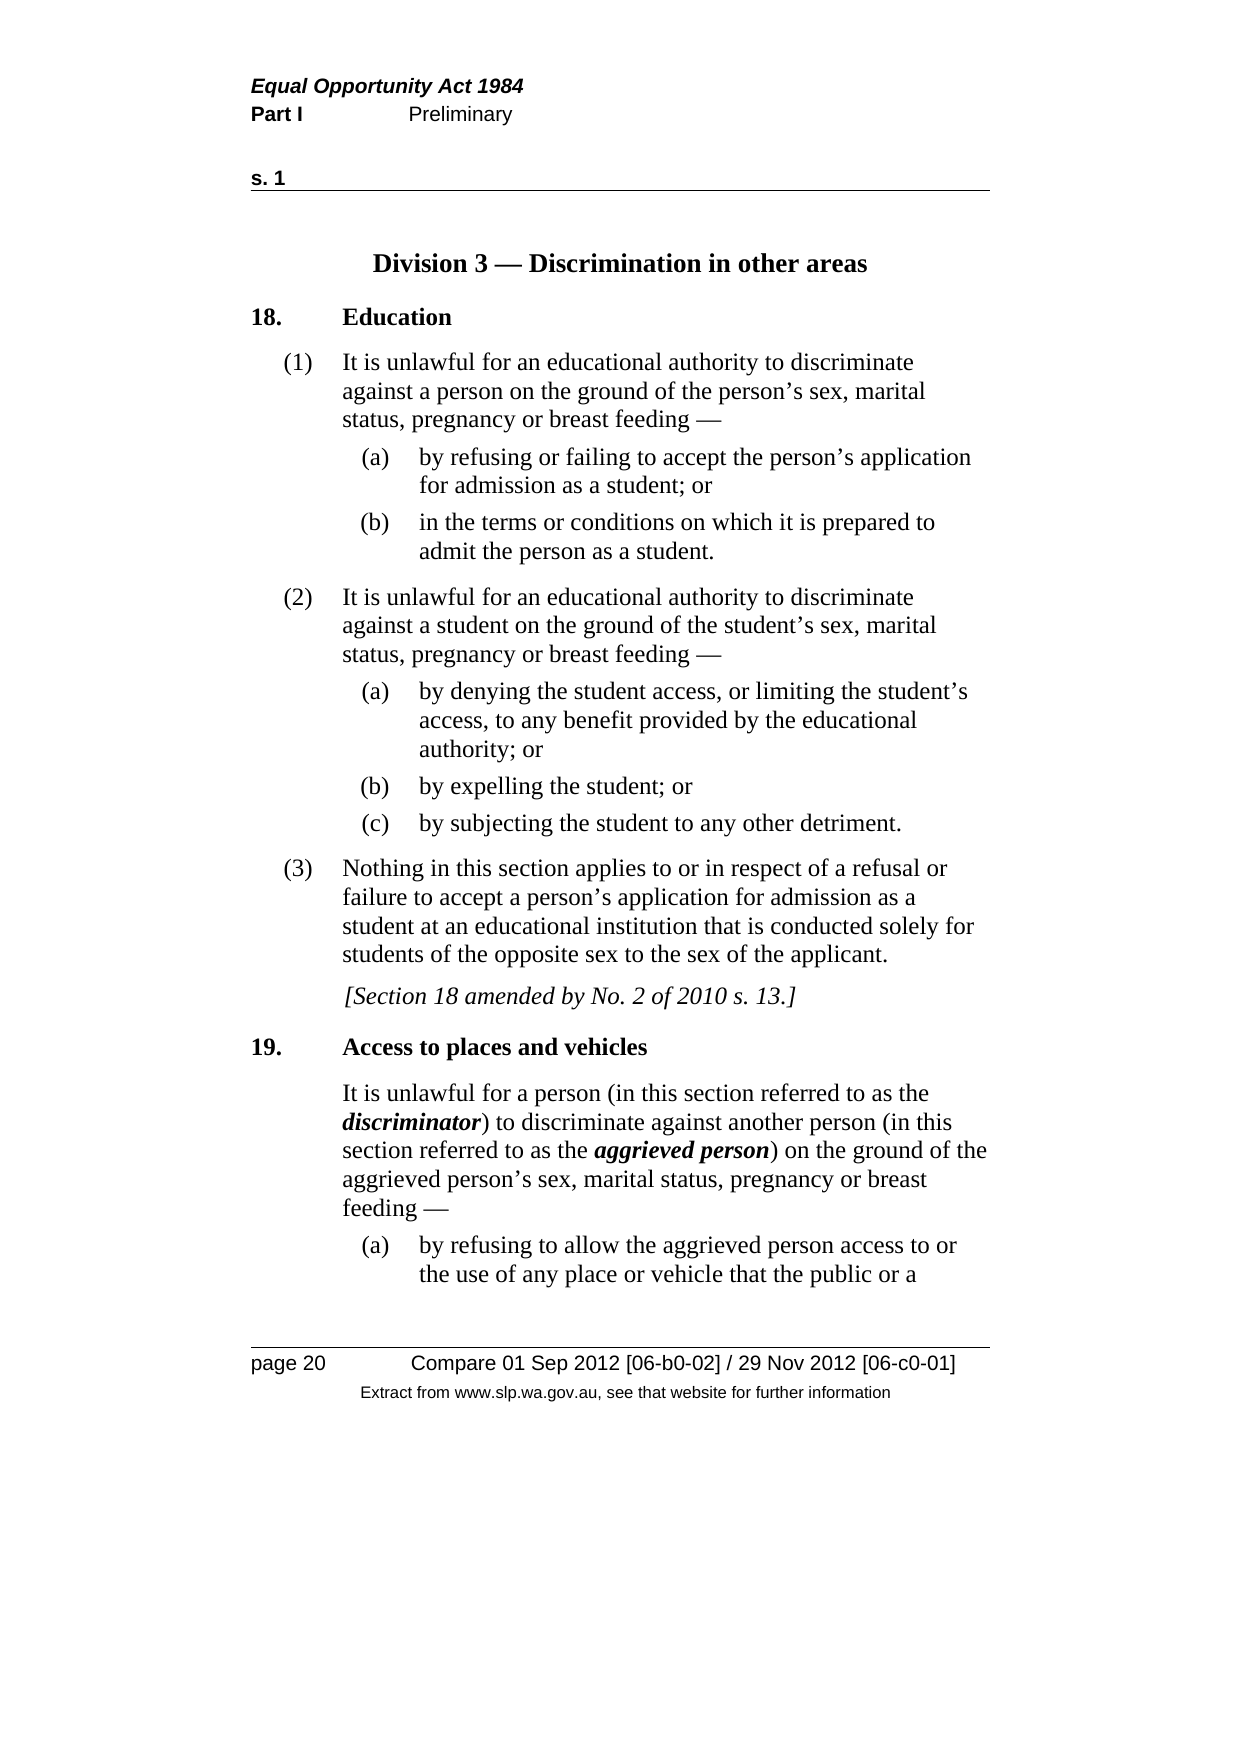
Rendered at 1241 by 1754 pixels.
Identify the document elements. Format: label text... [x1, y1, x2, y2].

text [Section 18 amended by No. 2 of 2010 s. 13.] [251, 981, 990, 1009]
subtitle Division 3 — Discrimination in other areas [251, 247, 990, 279]
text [251, 1230, 990, 1287]
subtitle 19. Access to places and vehicles [251, 1032, 990, 1061]
text (a) by denying the student access, or limiting the student’s access, to any benefit provided by the educational authority; or [251, 676, 990, 762]
text (1) It is unlawful for an educational authority to discriminate against a person on the ground of the person’s sex, marital status, pregnancy or breast feeding — [251, 347, 990, 433]
text (c) by subjecting the student to any other detriment. [251, 808, 990, 837]
text (b) by expelling the student; or [251, 771, 990, 799]
subtitle 18. Education [251, 302, 990, 330]
text (a) by refusing or failing to accept the person’s application for admission as a student; or [251, 442, 990, 499]
text (2) It is unlawful for an educational authority to discriminate against a student on the ground of the student’s sex, marital status, pregnancy or breast feeding — [251, 582, 990, 668]
text It is unlawful for a person (in this section referred to as the discriminator) to discriminate against another person (in this section referred to as the aggrieved person) on the ground of the aggrieved person’s sex, marital status, pregnancy or breast feeding — [251, 1078, 990, 1222]
text (3) Nothing in this section applies to or in respect of a refusal or failure to accept a person’s application for admission as a student at an educational institution that is conducted solely for students of the opposite sex to the sex of the applicant. [251, 853, 990, 968]
text (b) in the terms or conditions on which it is prepared to admit the person as a student. [251, 507, 990, 565]
